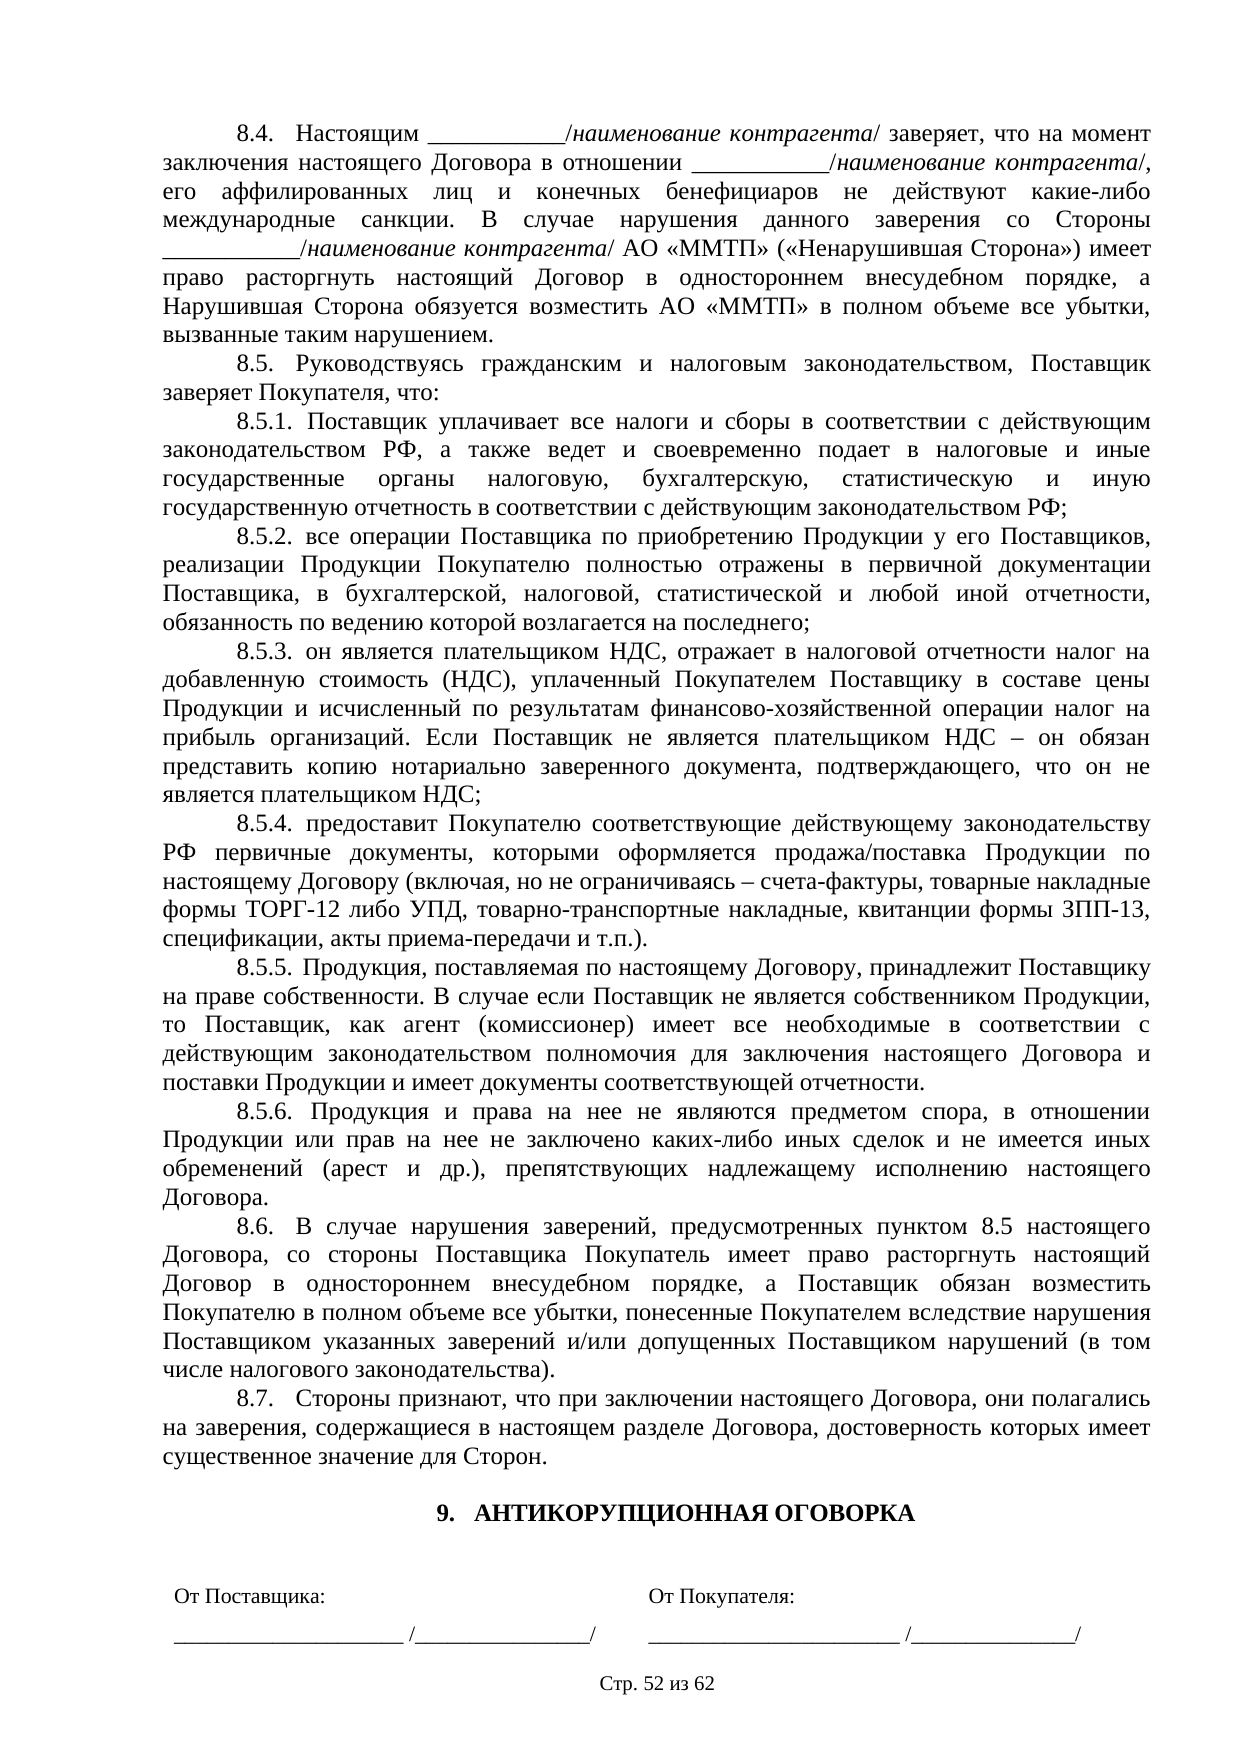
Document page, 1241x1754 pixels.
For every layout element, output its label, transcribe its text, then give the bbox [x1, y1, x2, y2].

list В случае нарушения заверений, предусмотренных пунктом 8.5 настоящего Договора, со стороны Поставщика Покупатель имеет право расторгнуть настоящий Договор в одностороннем внесудебном порядке, а Поставщик обязан возместить Покупателю в полном объеме все убытки, понесенные Покупателем вследствие нарушения Поставщиком указанных заверений и/или допущенных Поставщиком нарушений (в том числе налогового законодательства). [162, 1211, 1152, 1383]
list Продукция и права на нее не являются предметом спора, в отношении Продукции или прав на нее не заключено каких-либо иных сделок и не имеется иных обременений (арест и др.), препятствующих надлежащему исполнению настоящего Договора. [162, 1096, 1152, 1211]
list Продукция, поставляемая по настоящему Договору, принадлежит Поставщику на праве собственности. В случае если Поставщик не является собственником Продукции, то Поставщик, как агент (комиссионер) имеет все необходимые в соответствии с действующим законодательством полномочия для заключения настоящего Договора и поставки Продукции и имеет документы соответствующей отчетности. [162, 952, 1152, 1096]
list Настоящим ___________/наименование контрагента/ заверяет, что на момент заключения настоящего Договора в отношении ___________/наименование контрагента/, его аффилированных лиц и конечных бенефициаров не действуют какие-либо международные санкции. В случае нарушения данного заверения со Стороны ___________/наименование контрагента/ АО «ММТП» («Ненарушившая Сторона») имеет право расторгнуть настоящий Договор в одностороннем внесудебном порядке, а Нарушившая Сторона обязуется возместить АО «ММТП» в полном объеме все убытки, вызванные таким нарушением. [162, 118, 1152, 348]
list Руководствуясь гражданским и налоговым законодательством, Поставщик заверяет Покупателя, что: [162, 348, 1152, 406]
list Поставщик уплачивает все налоги и сборы в соответствии с действующим законодательством РФ, а также ведет и своевременно подает в налоговые и иные государственные органы налоговую, бухгалтерскую, статистическую и иную государственную отчетность в соответствии с действующим законодательством РФ; [162, 406, 1152, 521]
list АНТИКОРУПЦИОННАЯ ОГОВОРКА [200, 1498, 1152, 1527]
list он является плательщиком НДС, отражает в налоговой отчетности налог на добавленную стоимость (НДС), уплаченный Покупателем Поставщику в составе цены Продукции и исчисленный по результатам финансово-хозяйственной операции налог на прибыль организаций. Если Поставщик не является плательщиком НДС – он обязан представить копию нотариально заверенного документа, подтверждающего, что он не является плательщиком НДС; [162, 636, 1152, 808]
list все операции Поставщика по приобретению Продукции у его Поставщиков, реализации Продукции Покупателю полностью отражены в первичной документации Поставщика, в бухгалтерской, налоговой, статистической и любой иной отчетности, обязанность по ведению которой возлагается на последнего; [162, 521, 1152, 636]
list предоставит Покупателю соответствующие действующему законодательству РФ первичные документы, которыми оформляется продажа/поставка Продукции по настоящему Договору (включая, но не ограничиваясь – счета-фактуры, товарные накладные формы ТОРГ-12 либо УПД, товарно-транспортные накладные, квитанции формы ЗПП-13, спецификации, акты приема-передачи и т.п.). [162, 808, 1152, 952]
list Стороны признают, что при заключении настоящего Договора, они полагались на заверения, содержащиеся в настоящем разделе Договора, достоверность которых имеет существенное значение для Сторон. [162, 1383, 1152, 1469]
